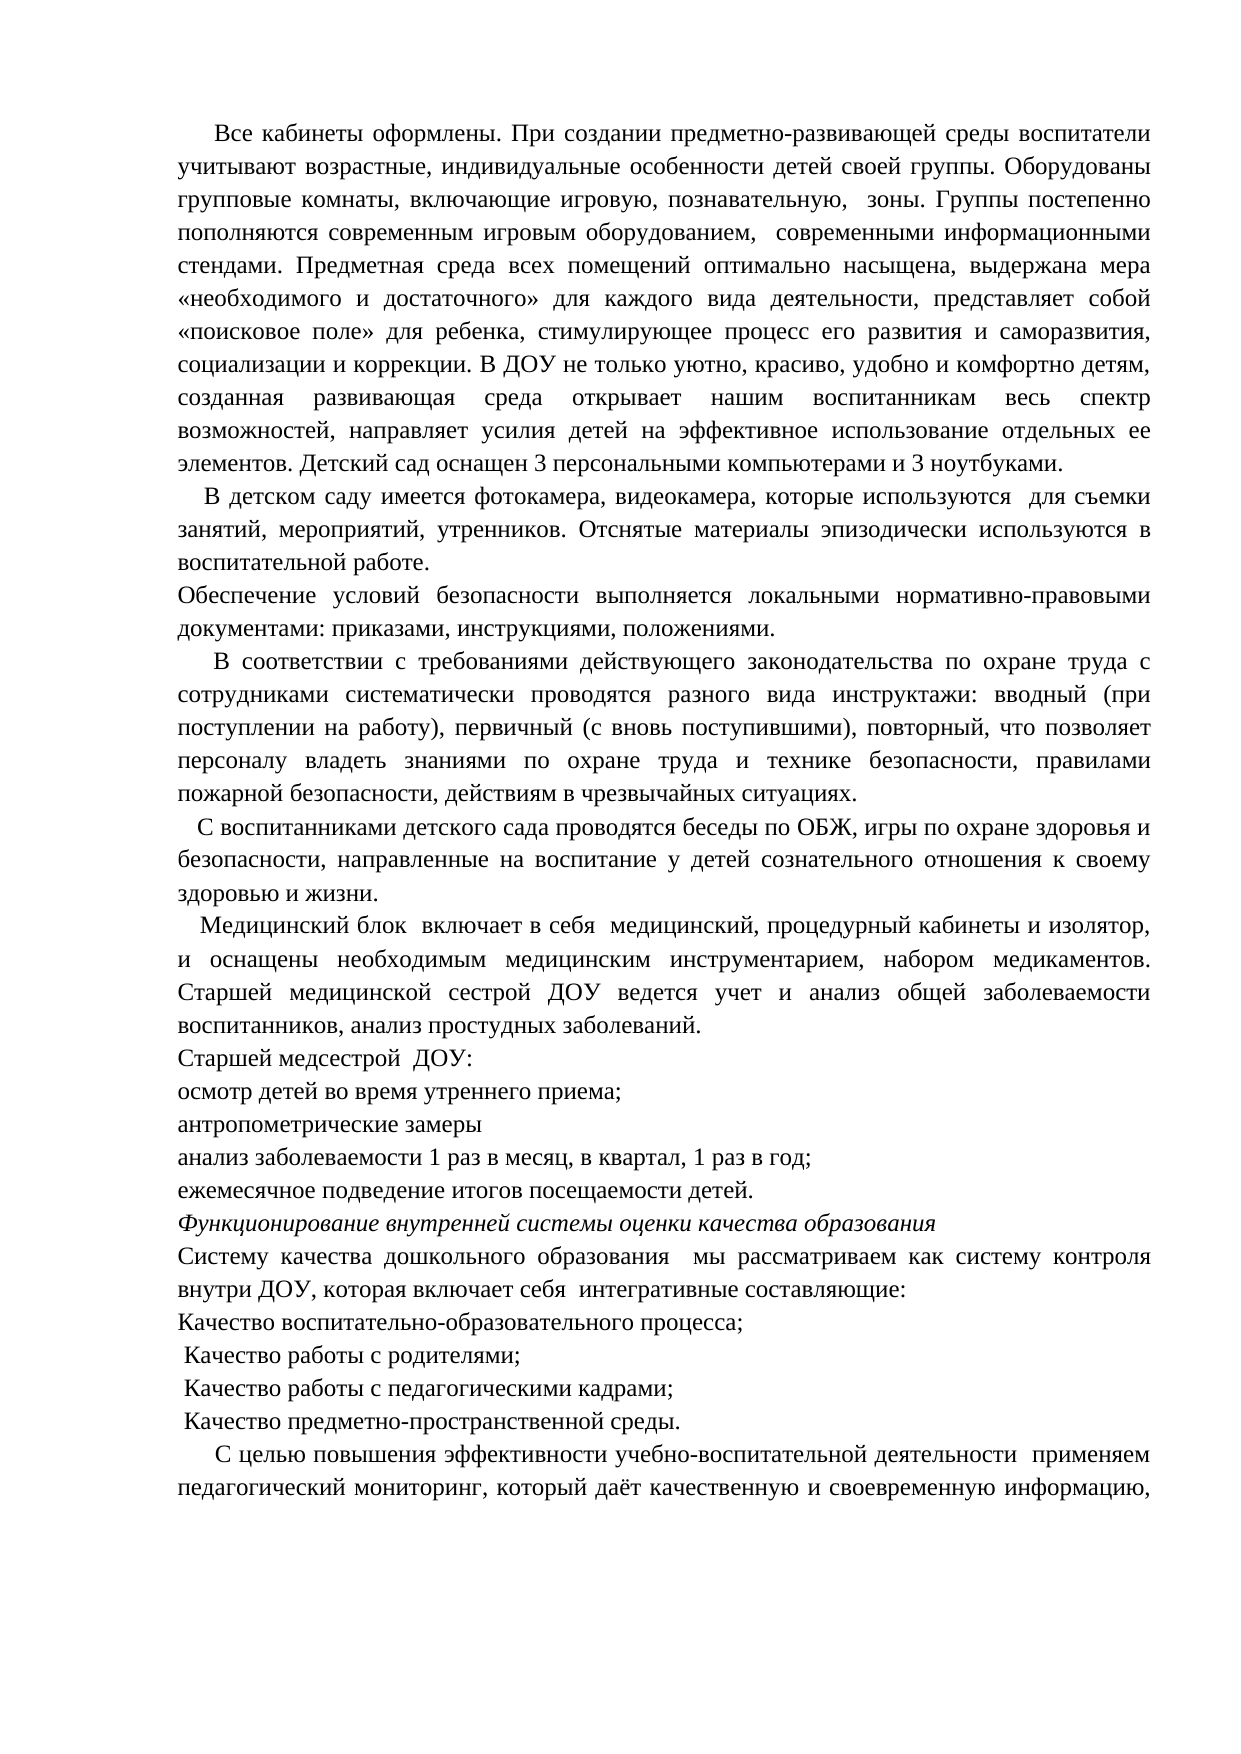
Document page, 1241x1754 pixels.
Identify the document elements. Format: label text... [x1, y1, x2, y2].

text Медицинский блок включает в себя медицинский, процедурный кабинеты и изолятор, и оснащены необходимым медицинским инструментарием, набором медикаментов. Старшей медицинской сестрой ДОУ ведется учет и анализ общей заболеваемости воспитанников, анализ простудных заболеваний. [177, 911, 1152, 1038]
text Качество работы с родителями; [177, 1340, 1152, 1369]
text ежемесячное подведение итогов посещаемости детей. [177, 1175, 1152, 1203]
text Качество работы с педагогическими кадрами; [177, 1373, 1152, 1402]
text Качество предметно-пространственной среды. [177, 1406, 1152, 1435]
text антропометрические замеры [177, 1109, 1152, 1137]
text Все кабинеты оформлены. При создании предметно-развивающей среды воспитатели учитывают возрастные, индивидуальные особенности детей своей группы. Оборудованы групповые комнаты, включающие игровую, познавательную, зоны. Группы постепенно пополняются современным игровым оборудованием, современными информационными стендами. Предметная среда всех помещений оптимально насыщена, выдержана мера «необходимого и достаточного» для каждого вида деятельности, представляет собой «поисковое поле» для ребенка, стимулирующее процесс его развития и саморазвития, социализации и коррекции. В ДОУ не только уютно, красиво, удобно и комфортно детям, созданная развивающая среда открывает нашим воспитанникам весь спектр возможностей, направляет усилия детей на эффективное использование отдельных ее элементов. Детский сад оснащен 3 персональными компьютерами и 3 ноутбуками. [177, 118, 1152, 477]
text Обеспечение условий безопасности выполняется локальными нормативно-правовыми документами: приказами, инструкциями, положениями. [177, 580, 1152, 642]
text анализ заболеваемости 1 раз в месяц, в квартал, 1 раз в год; [177, 1142, 1152, 1171]
text Старшей медсестрой ДОУ: [177, 1043, 1152, 1071]
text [177, 1439, 1152, 1501]
text С воспитанниками детского сада проводятся беседы по ОБЖ, игры по охране здоровья и безопасности, направленные на воспитание у детей сознательного отношения к своему здоровью и жизни. [177, 812, 1152, 906]
text В детском саду имеется фотокамера, видеокамера, которые используются для съемки занятий, мероприятий, утренников. Отснятые материалы эпизодически используются в воспитательной работе. [177, 481, 1152, 576]
text Качество воспитательно-образовательного процесса; [177, 1307, 1152, 1336]
text Систему качества дошкольного образования мы рассматриваем как систему контроля внутри ДОУ, которая включает себя интегративные составляющие: [177, 1241, 1152, 1303]
text осмотр детей во время утреннего приема; [177, 1076, 1152, 1104]
text Функционирование внутренней системы оценки качества образования [177, 1208, 1152, 1237]
text В соответствии с требованиями действующего законодательства по охране труда с сотрудниками систематически проводятся разного вида инструктажи: вводный (при поступлении на работу), первичный (с вновь поступившими), повторный, что позволяет персоналу владеть знаниями по охране труда и технике безопасности, правилами пожарной безопасности, действиям в чрезвычайных ситуациях. [177, 646, 1152, 807]
